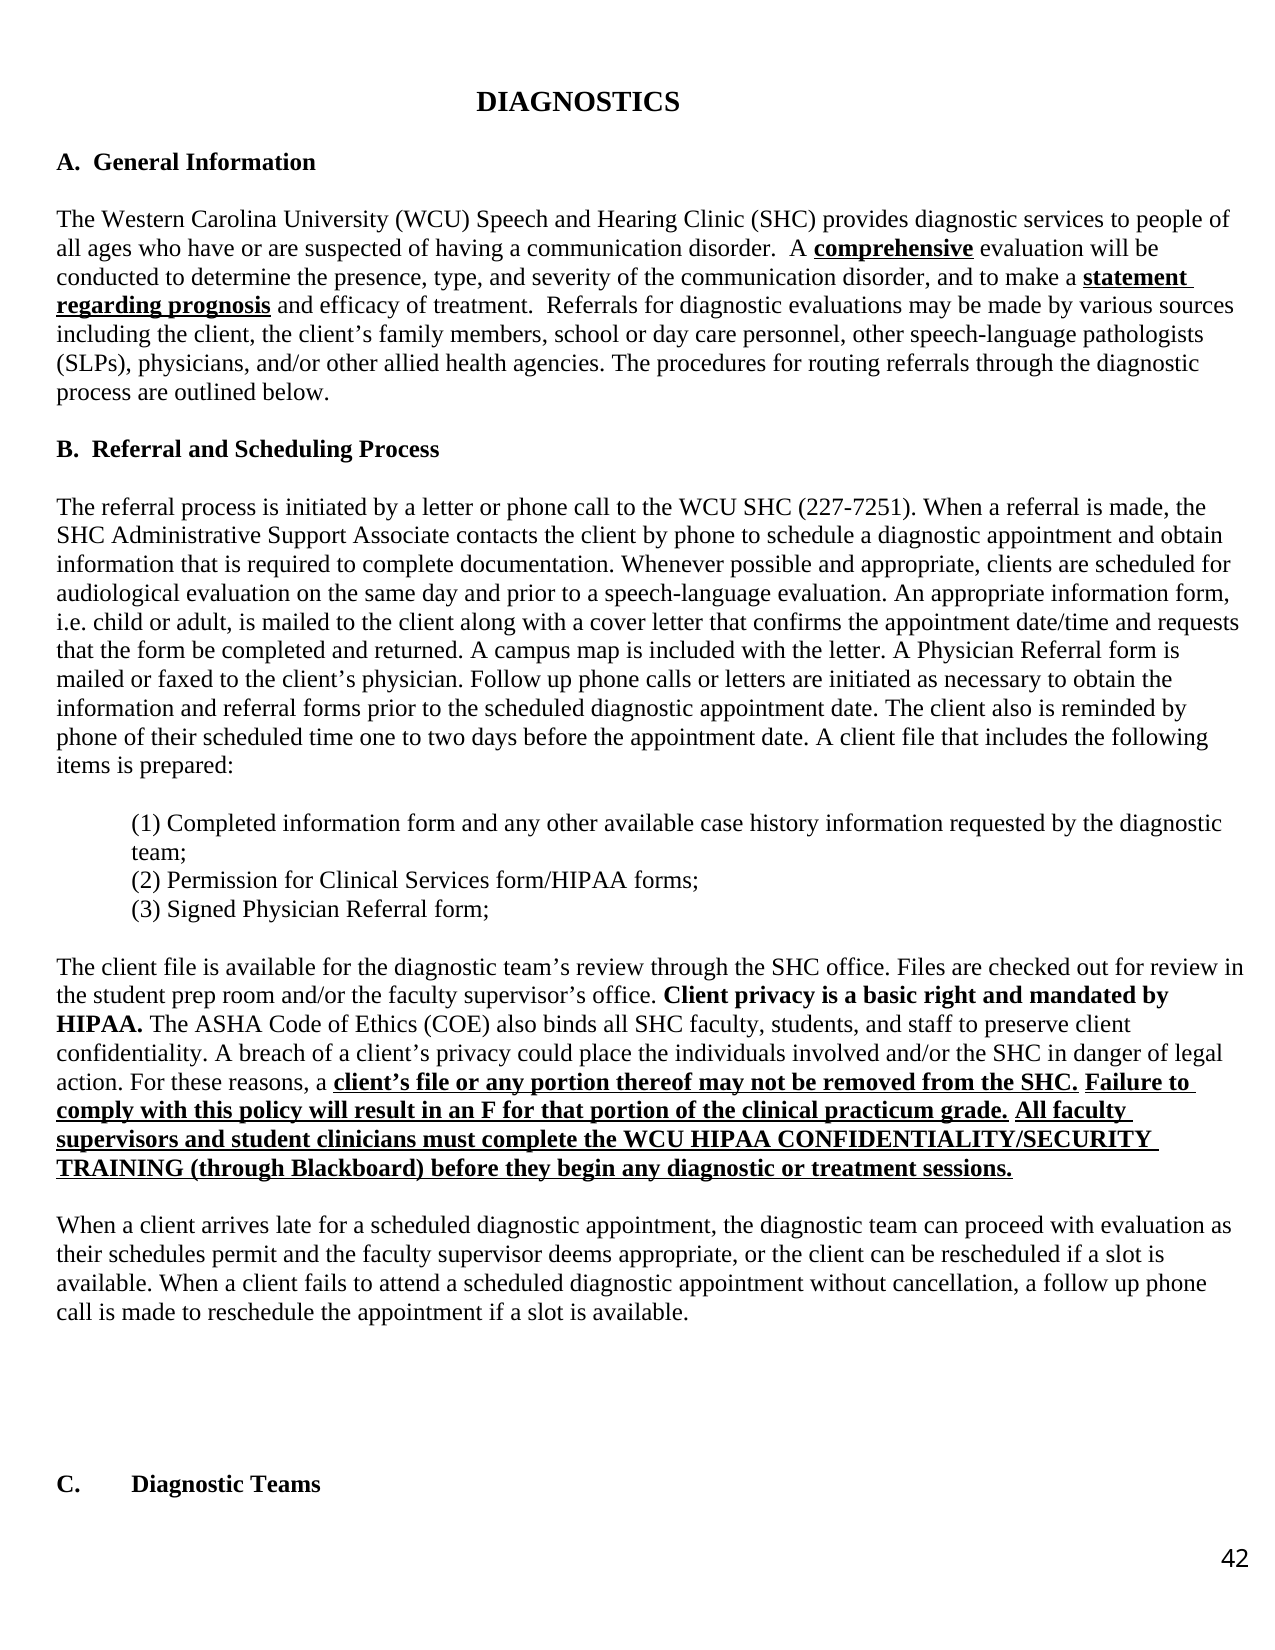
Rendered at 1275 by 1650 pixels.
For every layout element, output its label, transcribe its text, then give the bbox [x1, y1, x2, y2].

text B. Referral and Scheduling Process [56, 434, 1249, 463]
text (1) Completed information form and any other available case history information requested by the diagnostic team; [131, 808, 1249, 865]
text DIAGNOSTICS [56, 84, 1208, 118]
text (3) Signed Physician Referral form; [56, 894, 1249, 923]
text (2) Permission for Clinical Services form/HIPAA forms; [56, 865, 1249, 894]
text C. Diagnostic Teams [56, 1469, 1249, 1498]
text When a client arrives late for a scheduled diagnostic appointment, the diagnostic team can proceed with evaluation as their schedules permit and the faculty supervisor deems appropriate, or the client can be rescheduled if a slot is available. When a client fails to attend a scheduled diagnostic appointment without cancellation, a follow up phone call is made to reschedule the appointment if a slot is available. [56, 1210, 1249, 1325]
text The referral process is initiated by a letter or phone call to the WCU SHC (227-7251). When a referral is made, the SHC Administrative Support Associate contacts the client by phone to schedule a diagnostic appointment and obtain information that is required to complete documentation. Whenever possible and appropriate, clients are scheduled for audiological evaluation on the same day and prior to a speech-language evaluation. An appropriate information form, i.e. child or adult, is mailed to the client along with a cover letter that confirms the appointment date/time and requests that the form be completed and returned. A campus map is included with the letter. A Physician Referral form is mailed or faxed to the client’s physician. Follow up phone calls or letters are initiated as necessary to obtain the information and referral forms prior to the scheduled diagnostic appointment date. The client also is reminded by phone of their scheduled time one to two days before the appointment date. A client file that includes the following items is prepared: [56, 492, 1249, 779]
text A. General Information [56, 147, 1249, 175]
text The client file is available for the diagnostic team’s review through the SHC office. Files are checked out for review in the student prep room and/or the faculty supervisor’s office. Client privacy is a basic right and mandated by HIPAA. The ASHA Code of Ethics (COE) also binds all SHC faculty, students, and staff to preserve client confidentiality. A breach of a client’s privacy could place the individuals involved and/or the SHC in danger of legal action. For these reasons, a client’s file or any portion thereof may not be removed from the SHC. Failure to comply with this policy will result in an F for that portion of the clinical practicum grade. All faculty supervisors and student clinicians must complete the WCU HIPAA CONFIDENTIALITY/SECURITY TRAINING (through Blackboard) before they begin any diagnostic or treatment sessions. [56, 952, 1249, 1182]
text The Western Carolina University (WCU) Speech and Hearing Clinic (SHC) provides diagnostic services to people of all ages who have or are suspected of having a communication disorder. A comprehensive evaluation will be conducted to determine the presence, type, and severity of the communication disorder, and to make a statement regarding prognosis and efficacy of treatment. Referrals for diagnostic evaluations may be made by various sources including the client, the client’s family members, school or day care personnel, other speech-language pathologists (SLPs), physicians, and/or other allied health agencies. The procedures for routing referrals through the diagnostic process are outlined below. [56, 204, 1249, 405]
